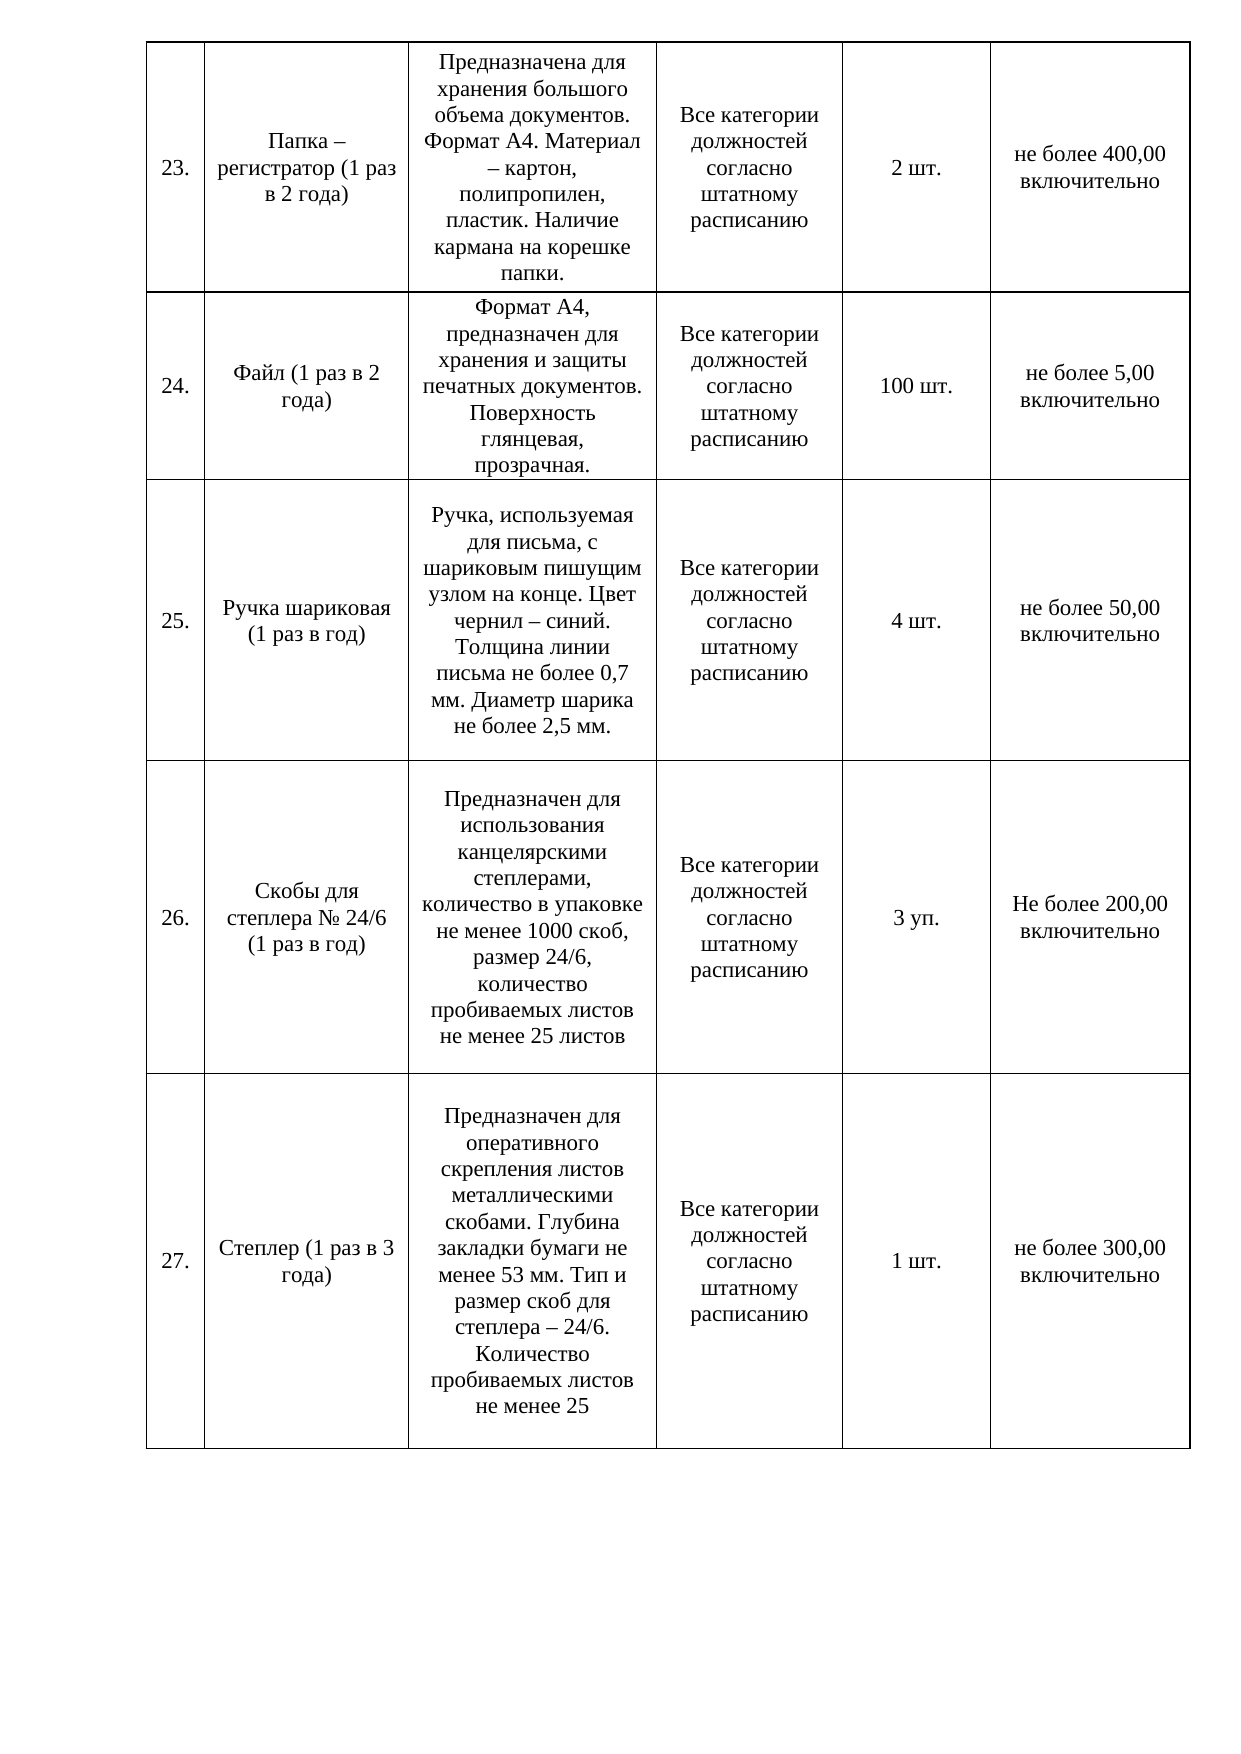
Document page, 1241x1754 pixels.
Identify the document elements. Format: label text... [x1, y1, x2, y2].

table_cell Ручка, используемая для письма, с шариковым пишущим узлом на конце. Цвет чернил – синий. Толщина линии письма не более 0,7 мм. Диаметр шарика не более 2,5 мм. [409, 480, 656, 760]
table_cell Ручка шариковая (1 раз в год) [205, 480, 408, 760]
table_cell Все категории должностей согласно штатному расписанию [657, 480, 842, 760]
table_cell не более 50,00 включительно [991, 480, 1189, 760]
table_cell 4 шт. [843, 480, 990, 760]
table_cell 26. [147, 761, 204, 1073]
table_cell 25. [147, 480, 204, 760]
table_cell 1 шт. [843, 1074, 990, 1448]
table_cell Файл (1 раз в 2 года) [205, 293, 408, 479]
table_cell не более 400,00 включительно [991, 43, 1189, 291]
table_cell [205, 1074, 408, 1448]
table_cell 23. [147, 43, 204, 291]
table_cell Не более 200,00 включительно [991, 761, 1189, 1073]
table_cell Формат А4, предназначен для хранения и защиты печатных документов. Поверхность глянцевая, прозрачная. [409, 293, 656, 479]
table_cell 3 уп. [843, 761, 990, 1073]
table_cell Предназначена для хранения большого объема документов. Формат А4. Материал – картон, полипропилен, пластик. Наличие кармана на корешке папки. [409, 43, 656, 291]
table_cell 100 шт. [843, 293, 990, 479]
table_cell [657, 43, 842, 291]
table_cell Предназначен для использования канцелярскими степлерами, количество в упаковке не менее 1000 скоб, размер 24/6, количество пробиваемых листов не менее 25 листов [409, 761, 656, 1073]
table_cell Предназначен для оперативного скрепления листов металлическими скобами. Глубина закладки бумаги не менее 53 мм. Тип и размер скоб для степлера – 24/6. Количество пробиваемых листов не менее 25 [409, 1074, 656, 1448]
table_cell 2 шт. [843, 43, 990, 291]
table_cell Все категории должностей согласно штатному расписанию [657, 293, 842, 479]
table_cell Скобы для степлера № 24/6 (1 раз в год) [205, 761, 408, 1073]
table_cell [657, 1074, 842, 1448]
table_cell 24. [147, 293, 204, 479]
table_cell Все категории должностей согласно штатному расписанию [657, 761, 842, 1073]
table_cell Папка – регистратор (1 раз в 2 года) [205, 43, 408, 291]
table_cell не более 5,00 включительно [991, 293, 1189, 479]
table_cell не более 300,00 включительно [991, 1074, 1189, 1448]
table_cell 27. [147, 1074, 204, 1448]
